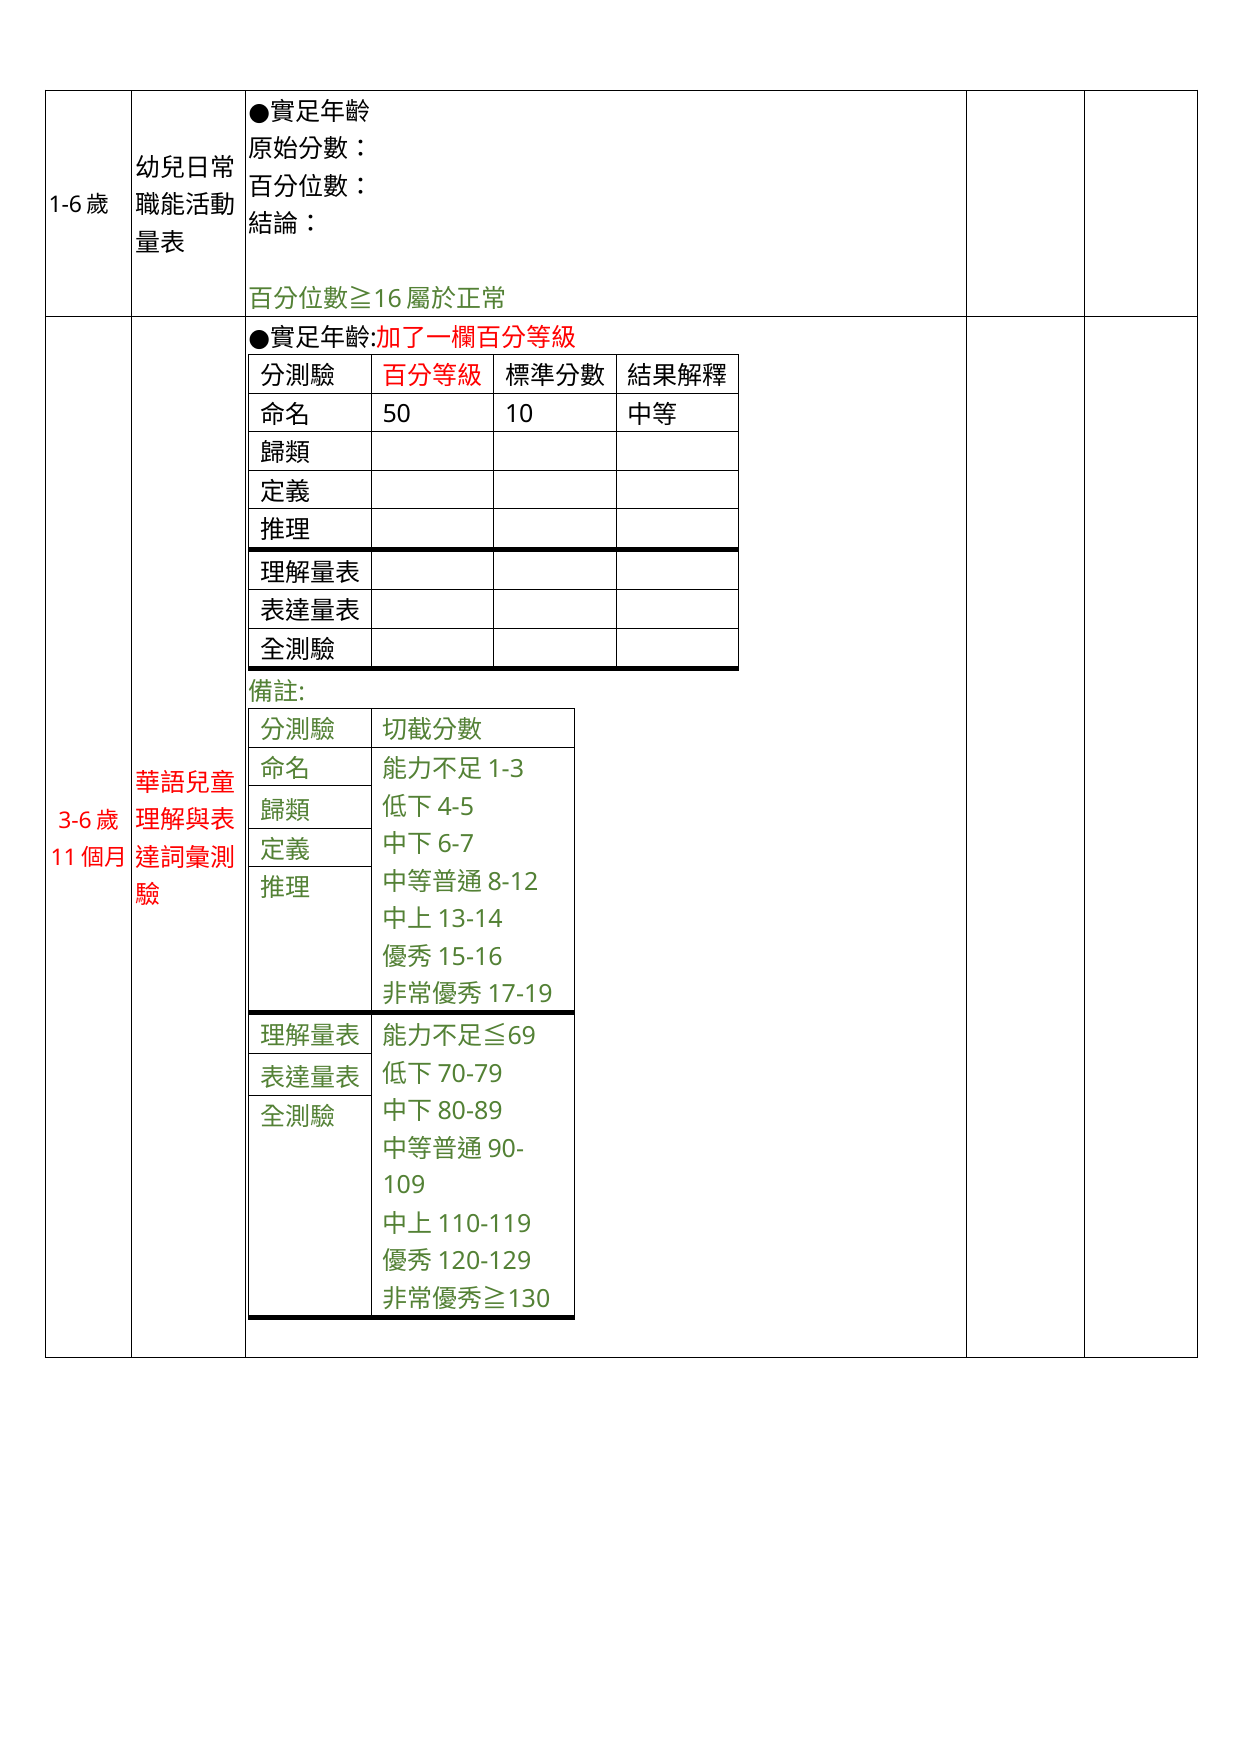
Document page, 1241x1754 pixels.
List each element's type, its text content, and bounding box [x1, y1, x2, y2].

table_cell [1085, 317, 1197, 1357]
table_cell 華語兒童理解與表達詞彙測驗 [132, 317, 245, 1357]
table_cell [967, 317, 1084, 1357]
table_cell 3-6歲11個月 [46, 317, 131, 1357]
table_cell [1085, 91, 1197, 316]
table_cell ●實足年齡 原始分數： 百分位數： 結論： 百分位數≧16屬於正常 [246, 91, 966, 316]
table_cell ●實足年齡:加了一欄百分等級 備註: [246, 317, 966, 1357]
table_cell 1-6歲 [46, 91, 131, 316]
table_cell 幼兒日常職能活動量表 [132, 91, 245, 316]
table_cell [967, 91, 1084, 316]
